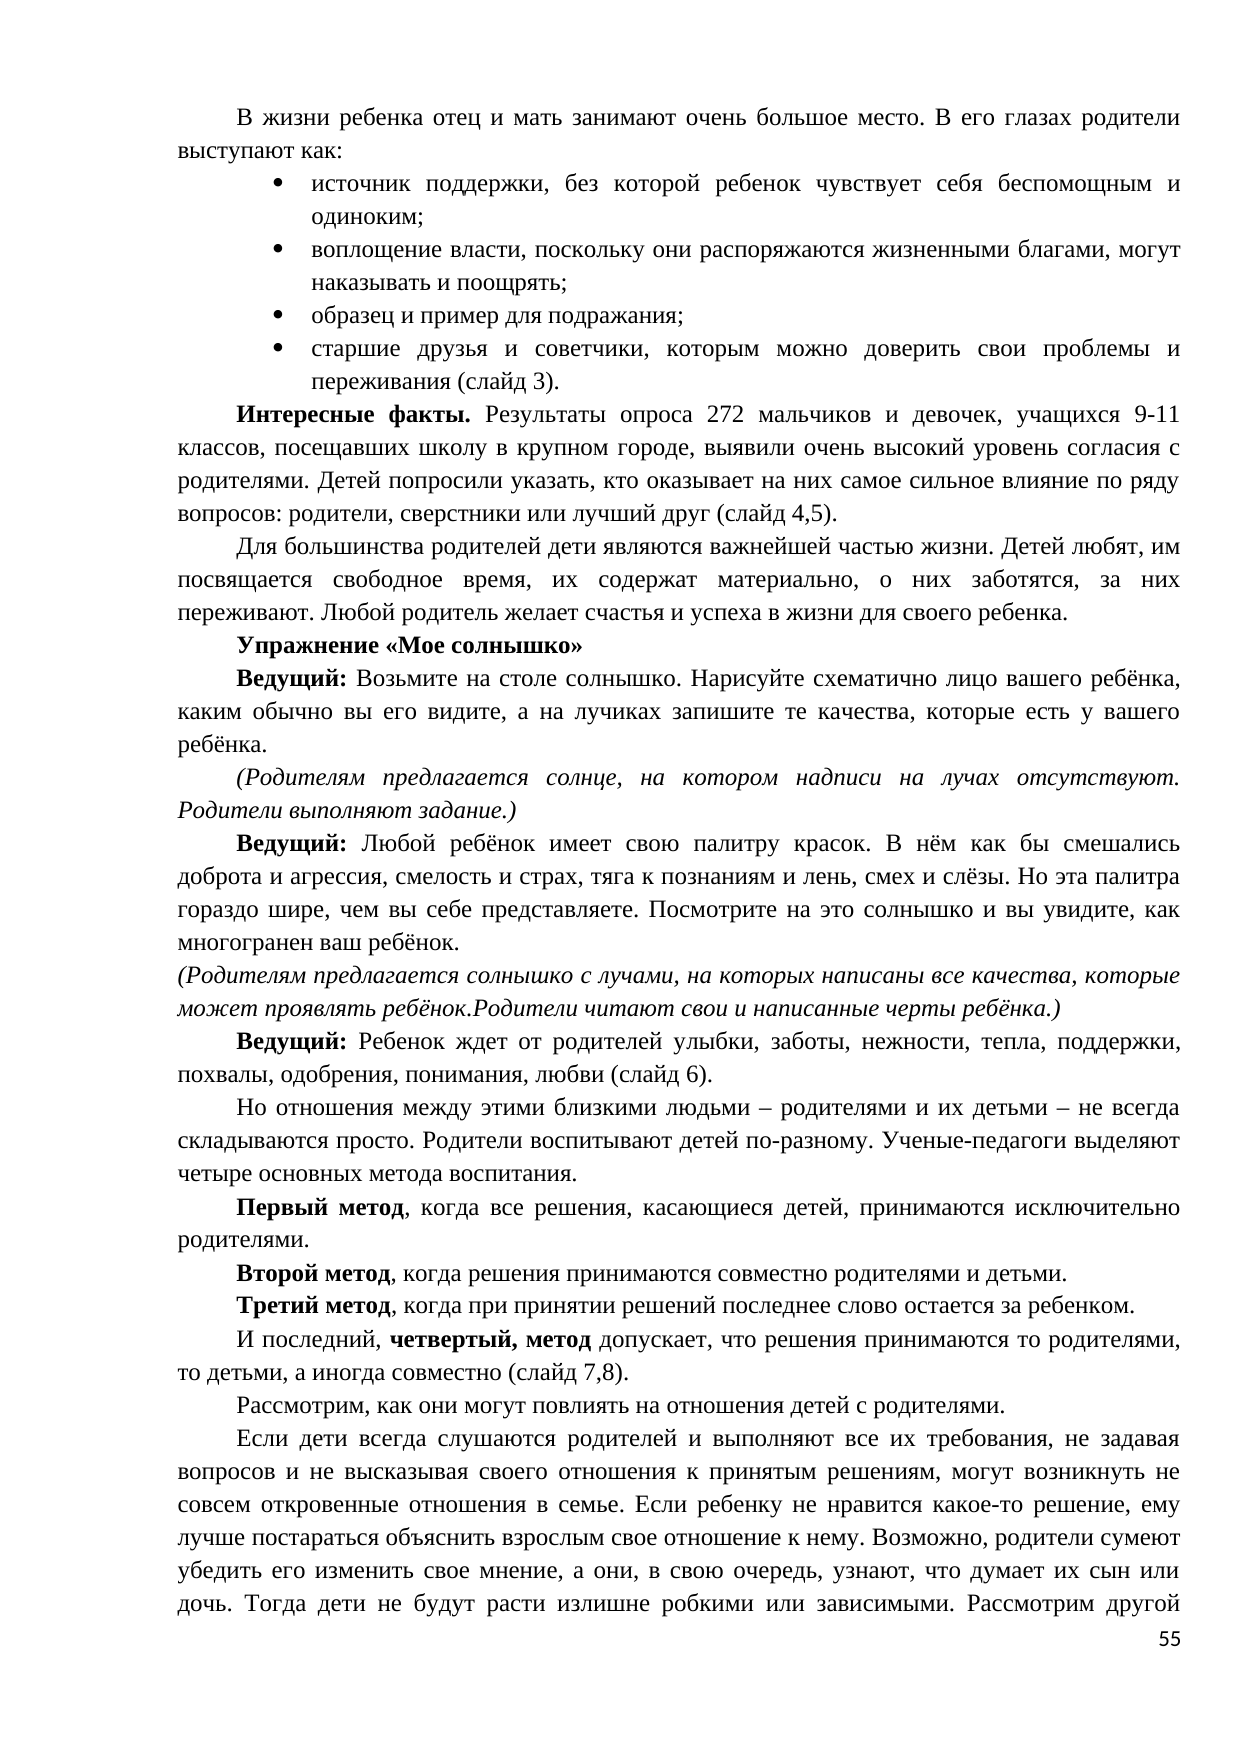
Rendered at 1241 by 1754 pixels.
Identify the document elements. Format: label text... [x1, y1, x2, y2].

list образец и пример для подражания; [274, 300, 1181, 329]
text Но отношения между этими близкими людьми – родителями и их детьми – не всегда складываются просто. Родители воспитывают детей по-разному. Ученые-педагоги выделяют четыре основных метода воспитания. [177, 1092, 1181, 1187]
list воплощение власти, поскольку они распоряжаются жизненными благами, могут наказывать и поощрять; [274, 234, 1181, 296]
text Интересные факты. Результаты опроса 272 мальчиков и девочек, учащихся 9-11 классов, посещавших школу в крупном городе, выявили очень высокий уровень согласия с родителями. Детей попросили указать, кто оказывает на них самое сильное влияние по ряду вопросов: родители, сверстники или лучший друг (слайд 4,5). [177, 399, 1181, 527]
text (Родителям предлагается солнышко с лучами, на которых написаны все качества, которые может проявлять ребёнок.Родители читают свои и написанные черты ребёнка.) [177, 960, 1181, 1022]
list старшие друзья и советчики, которым можно доверить свои проблемы и переживания (слайд 3). [274, 333, 1181, 395]
text И последний, четвертый, метод допускает, что решения принимаются то родителями, то детьми, а иногда совместно (слайд 7,8). [177, 1324, 1181, 1385]
text Упражнение «Мое солнышко» [177, 630, 1181, 659]
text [177, 1423, 1181, 1617]
text Ведущий: Ребенок ждет от родителей улыбки, заботы, нежности, тепла, поддержки, похвалы, одобрения, понимания, любви (слайд 6). [177, 1026, 1181, 1088]
text Ведущий: Любой ребёнок имеет свою палитру красок. В нём как бы смешались доброта и агрессия, смелость и страх, тяга к познаниям и лень, смех и слёзы. Но эта палитра гораздо шире, чем вы себе представляете. Посмотрите на это солнышко и вы увидите, как многогранен ваш ребёнок. [177, 828, 1181, 956]
text Ведущий: Возьмите на столе солнышко. Нарисуйте схематично лицо вашего ребёнка, каким обычно вы его видите, а на лучиках запишите те качества, которые есть у вашего ребёнка. [177, 663, 1181, 758]
text Второй метод, когда решения принимаются совместно родителями и детьми. [177, 1258, 1181, 1286]
text Для большинства родителей дети являются важнейшей частью жизни. Детей любят, им посвящается свободное время, их содержат материально, о них заботятся, за них переживают. Любой родитель желает счастья и успеха в жизни для своего ребенка. [177, 531, 1181, 626]
list источник поддержки, без которой ребенок чувствует себя беспомощным и одиноким; [274, 168, 1181, 230]
text Рассмотрим, как они могут повлиять на отношения детей с родителями. [177, 1390, 1181, 1418]
text (Родителям предлагается солнце, на котором надписи на лучах отсутствуют. Родители выполняют задание.) [177, 762, 1181, 824]
text Третий метод, когда при принятии решений последнее слово остается за ребенком. [177, 1291, 1181, 1319]
text Первый метод, когда все решения, касающиеся детей, принимаются исключительно родителями. [177, 1192, 1181, 1253]
text В жизни ребенка отец и мать занимают очень большое место. В его глазах родители выступают как: [177, 102, 1181, 164]
